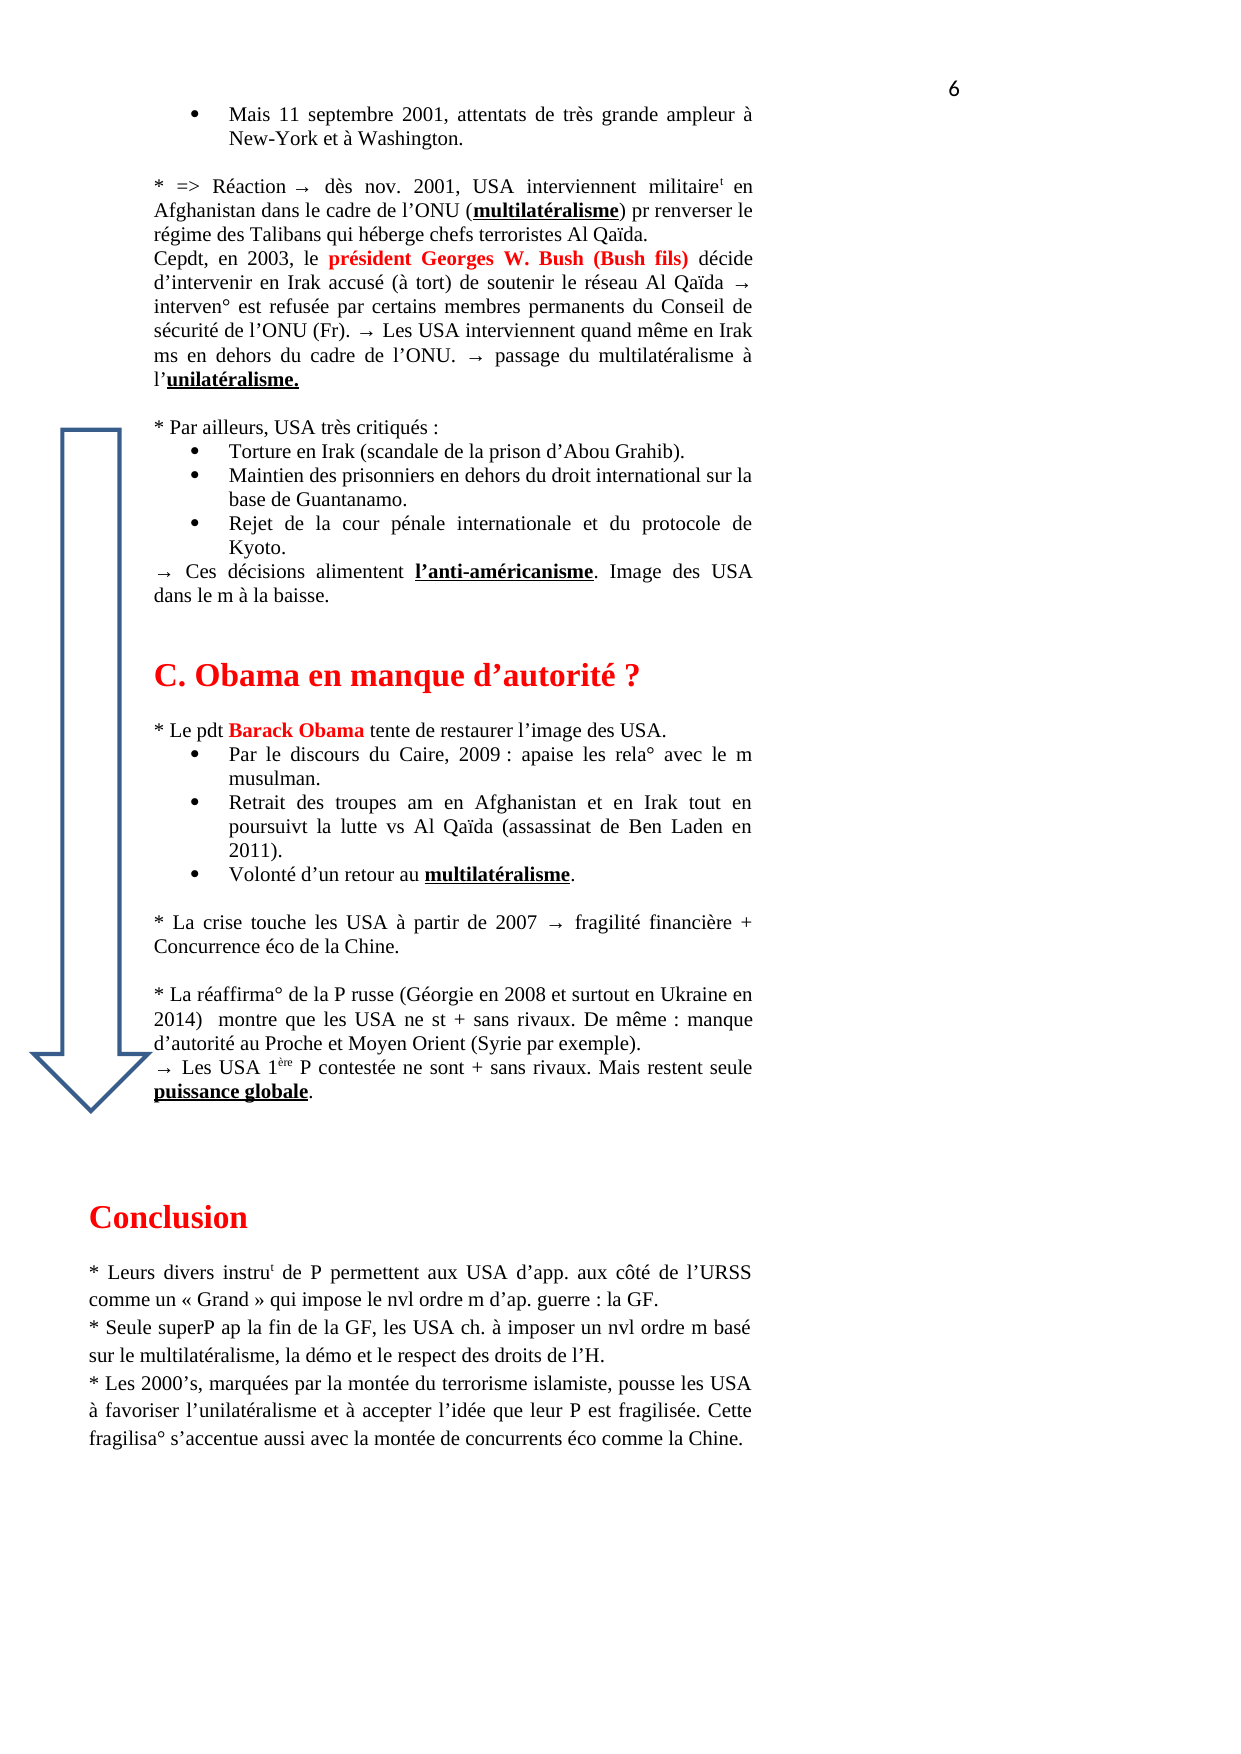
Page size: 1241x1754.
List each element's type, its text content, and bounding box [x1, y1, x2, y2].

list Maintien des prisonniers en dehors du droit international sur la base de Guantanamo. [191, 463, 753, 511]
text → Les USA 1ère P contestée ne sont + sans rivaux. Mais restent seule puissance globale. [154, 1054, 753, 1103]
list Par le discours du Caire, 2009 : apaise les rela° avec le m musulman. [191, 742, 753, 790]
text * Les 2000’s, marquées par la montée du terrorisme islamiste, pousse les USA à favoriser l’unilatéralisme et à accepter l’idée que leur P est fragilisée. Cette fragilisa° s’accentue aussi avec la montée de concurrents éco comme la Chine. [89, 1371, 753, 1450]
list Volonté d’un retour au multilatéralisme. [191, 862, 753, 886]
text Conclusion [89, 1197, 753, 1235]
list Mais 11 septembre 2001, attentats de très grande ampleur à New-York et à Washington. [191, 102, 753, 150]
text * => Réaction → dès nov. 2001, USA interviennent militairet en Afghanistan dans le cadre de l’ONU (multilatéralisme) pr renverser le régime des Talibans qui héberge chefs terroristes Al Qaïda. [154, 174, 753, 246]
text → Ces décisions alimentent l’anti-américanisme. Image des USA dans le m à la baisse. [154, 559, 753, 607]
list Retrait des troupes am en Afghanistan et en Irak tout en poursuivt la lutte vs Al Qaïda (assassinat de Ben Laden en 2011). [191, 790, 753, 862]
text * Leurs divers instrut de P permettent aux USA d’app. aux côté de l’URSS comme un « Grand » qui impose le nvl ordre m d’ap. guerre : la GF. [89, 1260, 753, 1311]
text * Par ailleurs, USA très critiqués : [154, 415, 753, 439]
list Torture en Irak (scandale de la prison d’Abou Grahib). [191, 439, 753, 463]
text C. Obama en manque d’autorité ? [154, 655, 753, 694]
list Rejet de la cour pénale internationale et du protocole de Kyoto. [191, 511, 753, 559]
text * Seule superP ap la fin de la GF, les USA ch. à imposer un nvl ordre m basé sur le multilatéralisme, la démo et le respect des droits de l’H. [89, 1315, 753, 1367]
text Cepdt, en 2003, le président Georges W. Bush (Bush fils) décide d’intervenir en Irak accusé (à tort) de soutenir le réseau Al Qaïda → interven° est refusée par certains membres permanents du Conseil de sécurité de l’ONU (Fr). → Les USA interviennent quand même en Irak ms en dehors du cadre de l’ONU. → passage du multilatéralisme à l’unilatéralisme. [154, 246, 753, 391]
text * Le pdt Barack Obama tente de restaurer l’image des USA. [154, 718, 753, 742]
text * La réaffirma° de la P russe (Géorgie en 2008 et surtout en Ukraine en 2014) montre que les USA ne st + sans rivaux. De même : manque d’autorité au Proche et Moyen Orient (Syrie par exemple). [154, 982, 753, 1054]
text * La crise touche les USA à partir de 2007 → fragilité financière + Concurrence éco de la Chine. [154, 910, 753, 958]
